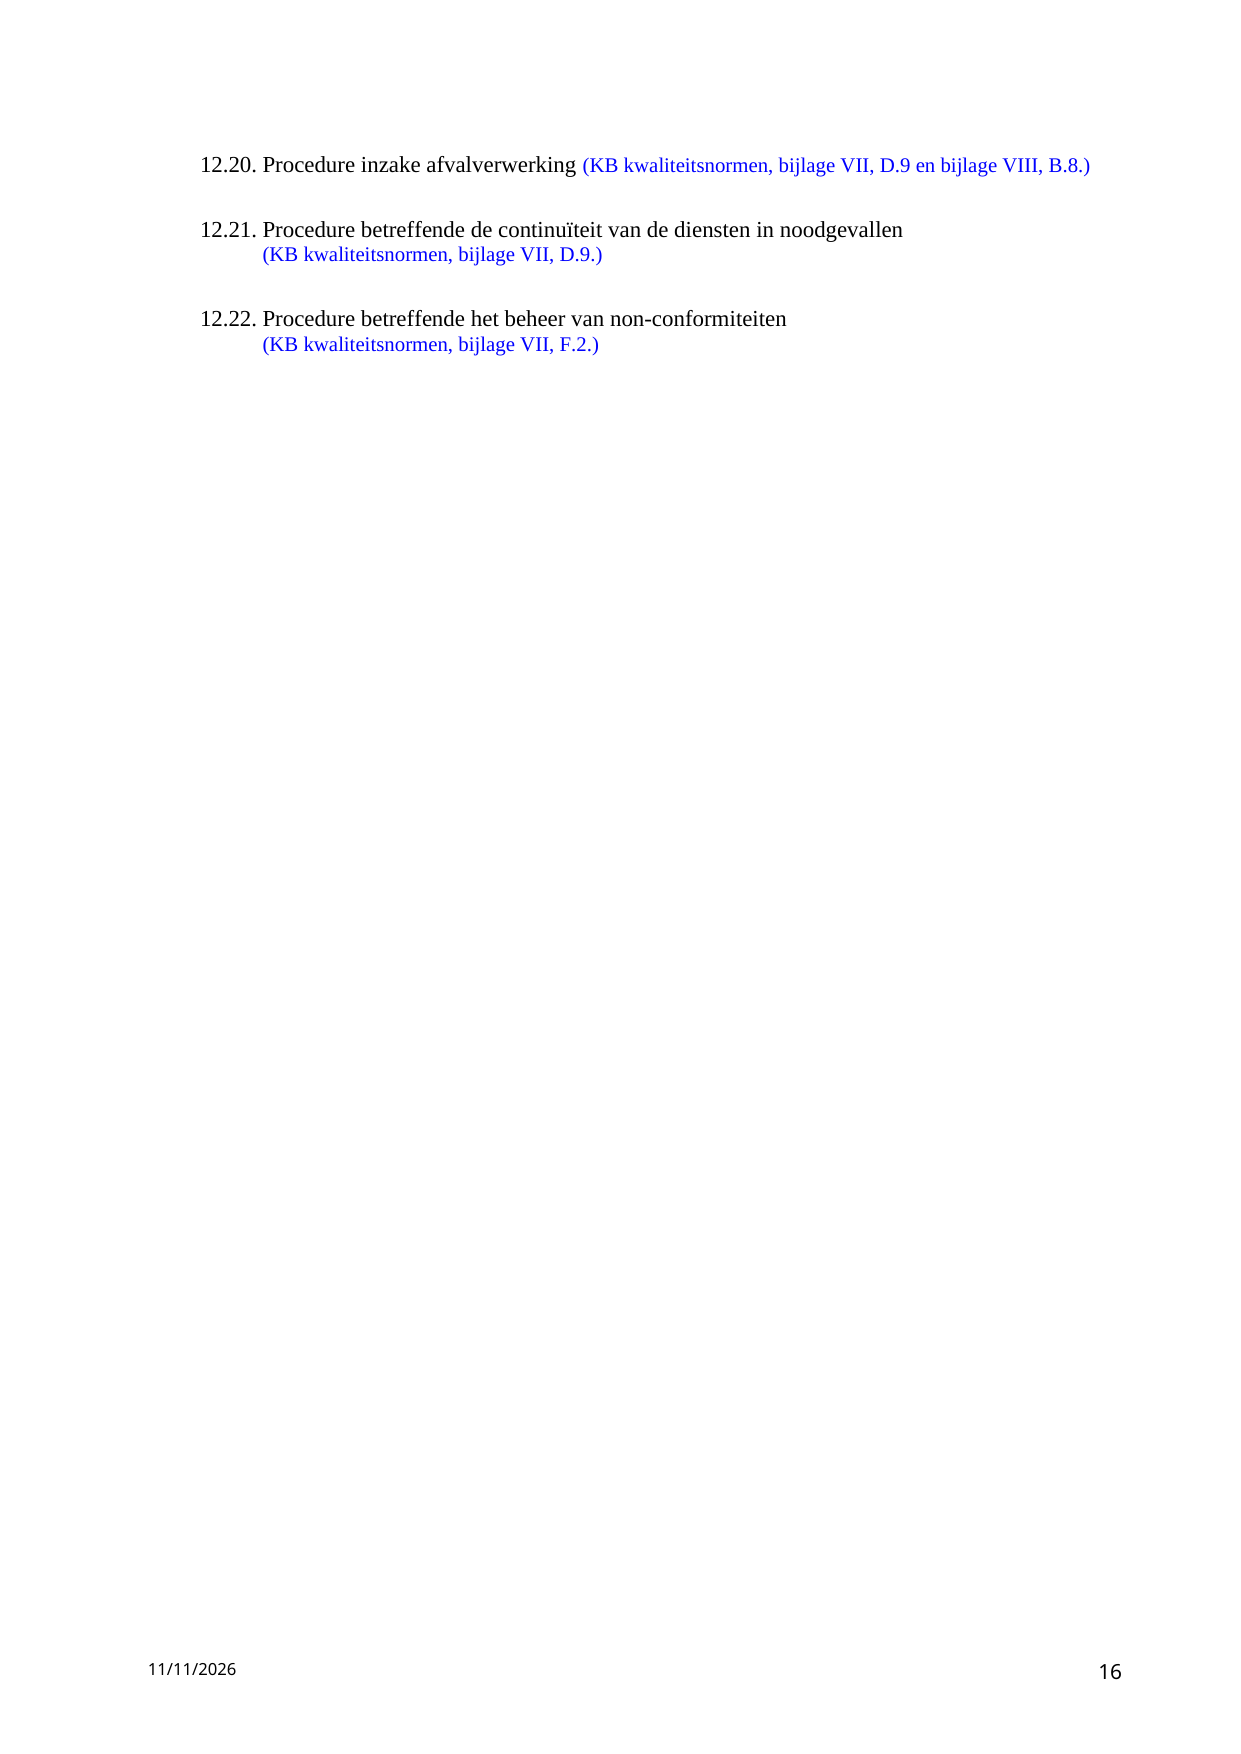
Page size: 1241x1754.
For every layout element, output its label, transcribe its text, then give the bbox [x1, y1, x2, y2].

list Procedure inzake afvalverwerking (KB kwaliteitsnormen, bijlage VII, D.9 en bijlage VIII, B.8.) [200, 151, 1122, 177]
list Procedure betreffende het beheer van non-conformiteiten (KB kwaliteitsnormen, bijlage VII, F.2.) [200, 305, 1122, 356]
list Procedure betreffende de continuïteit van de diensten in noodgevallen (KB kwaliteitsnormen, bijlage VII, D.9.) [200, 216, 1122, 266]
